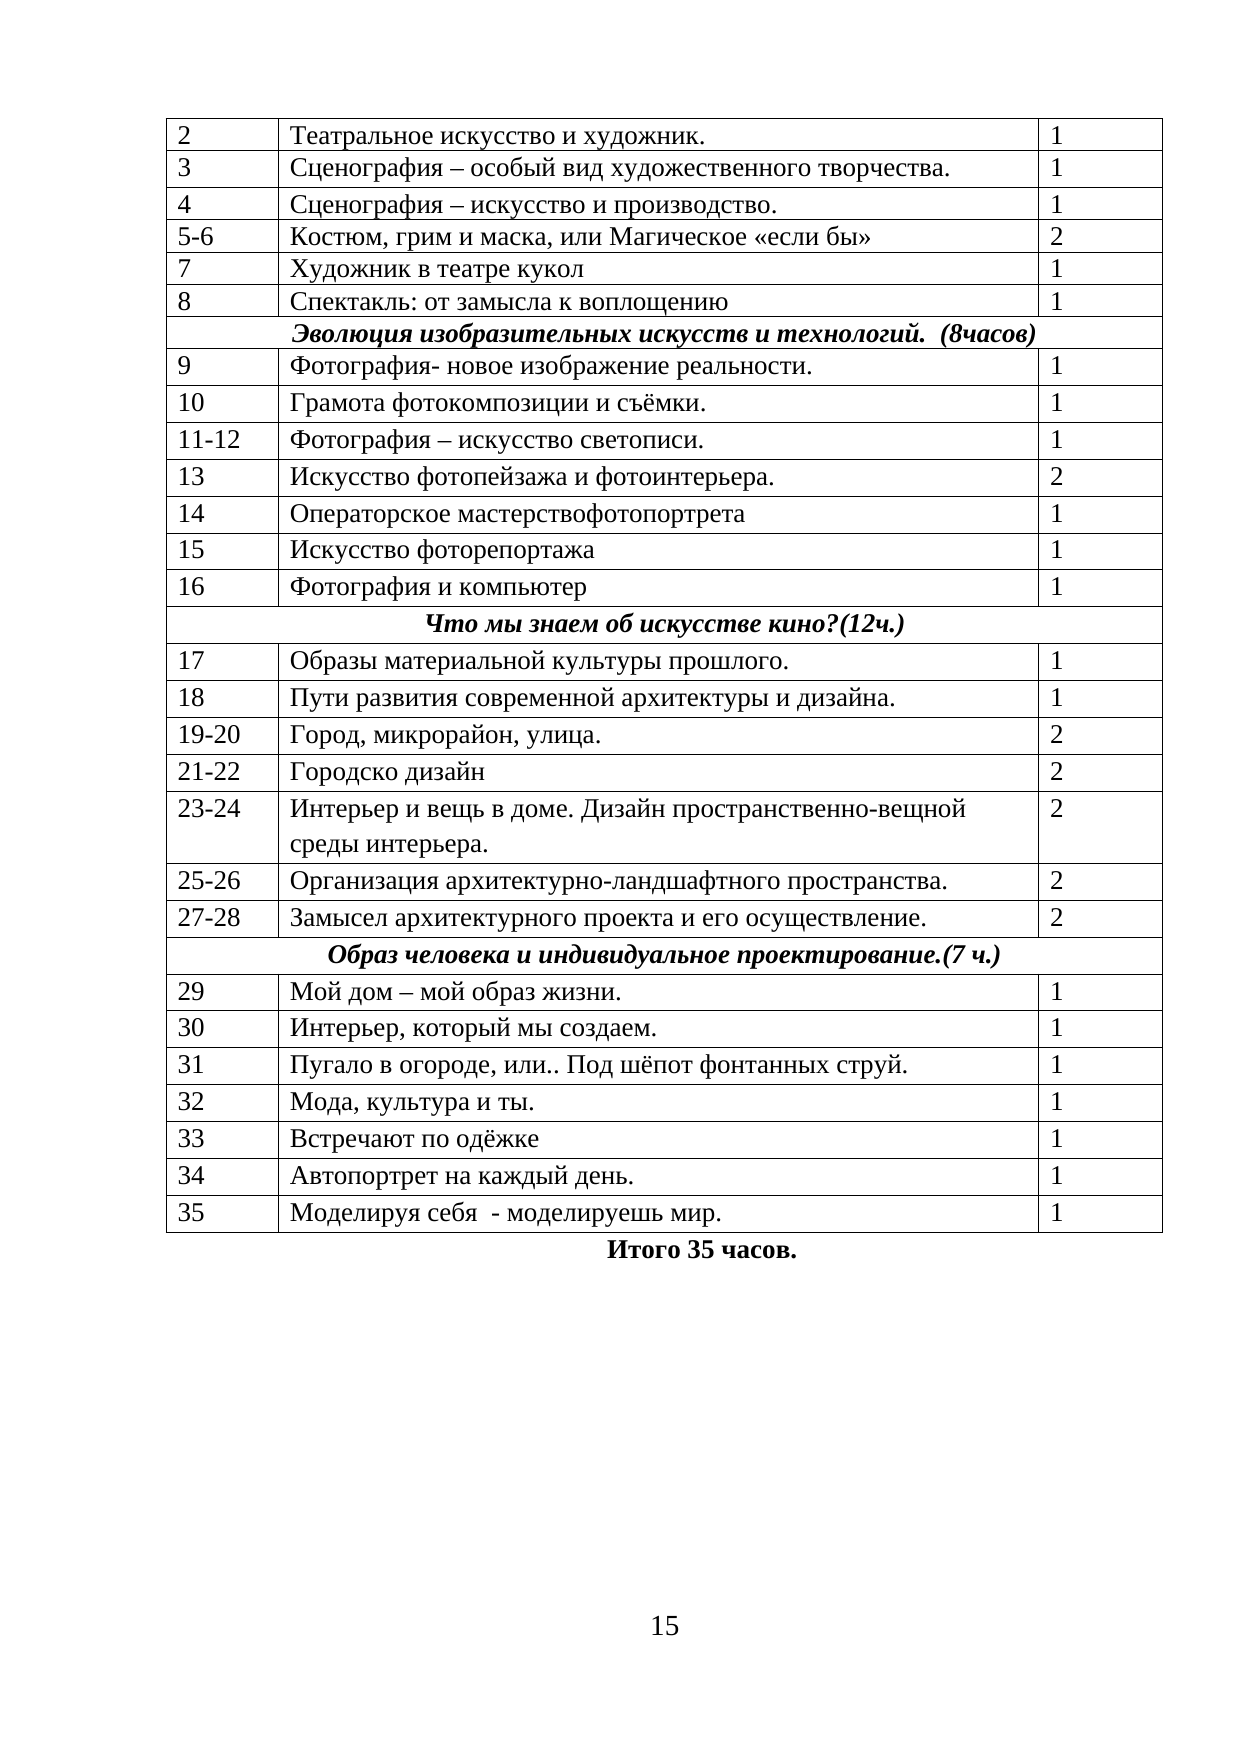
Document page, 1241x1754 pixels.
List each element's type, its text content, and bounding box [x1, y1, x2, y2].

table_cell Фотография – искусство светописи. [279, 423, 1038, 459]
table_cell 1 [1039, 1085, 1162, 1121]
table_cell Моделируя себя - моделируешь мир. [279, 1196, 1038, 1232]
table_cell 34 [167, 1159, 278, 1195]
table_cell 31 [167, 1048, 278, 1084]
table_cell 2 [1039, 864, 1162, 900]
table_cell 2 [1039, 718, 1162, 754]
table_cell Эволюция изобразительных искусств и технологий. (8часов) [167, 317, 1162, 348]
table_cell 1 [1039, 681, 1162, 717]
table_cell Организация архитектурно-ландшафтного пространства. [279, 864, 1038, 900]
table_cell 4 [167, 188, 278, 219]
table_cell 1 [1039, 151, 1162, 187]
table_cell Городско дизайн [279, 755, 1038, 791]
table_cell 14 [167, 497, 278, 532]
table_cell Встречают по одёжке [279, 1122, 1038, 1158]
table_cell 1 [1039, 188, 1162, 219]
table_cell Сценография – особый вид художественного творчества. [279, 151, 1038, 187]
table_cell 1 [1039, 644, 1162, 680]
table_cell Фотография и компьютер [279, 570, 1038, 606]
table_cell 18 [167, 681, 278, 717]
table_cell 2 [1039, 901, 1162, 937]
table_cell Город, микрорайон, улица. [279, 718, 1038, 754]
table_cell 30 [167, 1011, 278, 1047]
table_cell Фотография- новое изображение реальности. [279, 349, 1038, 385]
table_cell Пути развития современной архитектуры и дизайна. [279, 681, 1038, 717]
table_cell 1 [1039, 1196, 1162, 1232]
table_cell Замысел архитектурного проекта и его осуществление. [279, 901, 1038, 937]
table_cell 1 [1039, 534, 1162, 569]
table_cell Спектакль: от замысла к воплощению [279, 285, 1038, 316]
table_cell 1 [1039, 1122, 1162, 1158]
table_cell 16 [167, 570, 278, 606]
table_cell 1 [1039, 253, 1162, 284]
table_cell 1 [1039, 349, 1162, 385]
table_cell 15 [167, 534, 278, 569]
table_cell Что мы знаем об искусстве кино?(12ч.) [167, 607, 1162, 643]
table_cell 11-12 [167, 423, 278, 459]
table_cell 7 [167, 253, 278, 284]
table_cell 10 [167, 386, 278, 422]
table_cell Костюм, грим и маска, или Магическое «если бы» [279, 220, 1038, 252]
table_cell Пугало в огороде, или.. Под шёпот фонтанных струй. [279, 1048, 1038, 1084]
table_cell Искусство фоторепортажа [279, 534, 1038, 569]
table_cell 9 [167, 349, 278, 385]
table_cell Операторское мастерствофотопортрета [279, 497, 1038, 532]
table_cell 3 [167, 151, 278, 187]
table_cell 1 [1039, 1159, 1162, 1195]
table_cell Образы материальной культуры прошлого. [279, 644, 1038, 680]
table_cell 19-20 [167, 718, 278, 754]
table_cell Мода, культура и ты. [279, 1085, 1038, 1121]
table_cell 23-24 [167, 792, 278, 863]
table_cell 2 [167, 119, 278, 150]
table_cell 13 [167, 460, 278, 496]
table_cell 21-22 [167, 755, 278, 791]
table_cell Театральное искусство и художник. [279, 119, 1038, 150]
table_cell Интерьер, который мы создаем. [279, 1011, 1038, 1047]
table_cell Образ человека и индивидуальное проектирование.(7 ч.) [167, 938, 1162, 973]
table_cell 1 [1039, 497, 1162, 532]
table_cell 2 [1039, 220, 1162, 252]
table_cell Автопортрет на каждый день. [279, 1159, 1038, 1195]
table_cell 33 [167, 1122, 278, 1158]
table_cell 8 [167, 285, 278, 316]
table_cell Искусство фотопейзажа и фотоинтерьера. [279, 460, 1038, 496]
table_cell 1 [1039, 1048, 1162, 1084]
table_cell 5-6 [167, 220, 278, 252]
table_cell 2 [1039, 792, 1162, 863]
table_cell 1 [1039, 423, 1162, 459]
table_cell 27-28 [167, 901, 278, 937]
table_cell 1 [1039, 570, 1162, 606]
table_cell 1 [1039, 386, 1162, 422]
table_cell Мой дом – мой образ жизни. [279, 975, 1038, 1010]
list Итого 35 часов. [252, 1233, 1152, 1264]
table_cell Художник в театре кукол [279, 253, 1038, 284]
table_cell Интерьер и вещь в доме. Дизайн пространственно-вещной среды интерьера. [279, 792, 1038, 863]
table_cell 1 [1039, 1011, 1162, 1047]
table_cell 35 [167, 1196, 278, 1232]
table_cell 32 [167, 1085, 278, 1121]
table_cell 2 [1039, 460, 1162, 496]
table_cell 25-26 [167, 864, 278, 900]
table_cell 1 [1039, 119, 1162, 150]
table_cell 1 [1039, 285, 1162, 316]
table_cell 2 [1039, 755, 1162, 791]
table_cell 17 [167, 644, 278, 680]
table_cell 1 [1039, 975, 1162, 1010]
table_cell Грамота фотокомпозиции и съёмки. [279, 386, 1038, 422]
table_cell 29 [167, 975, 278, 1010]
table_cell Сценография – искусство и производство. [279, 188, 1038, 219]
